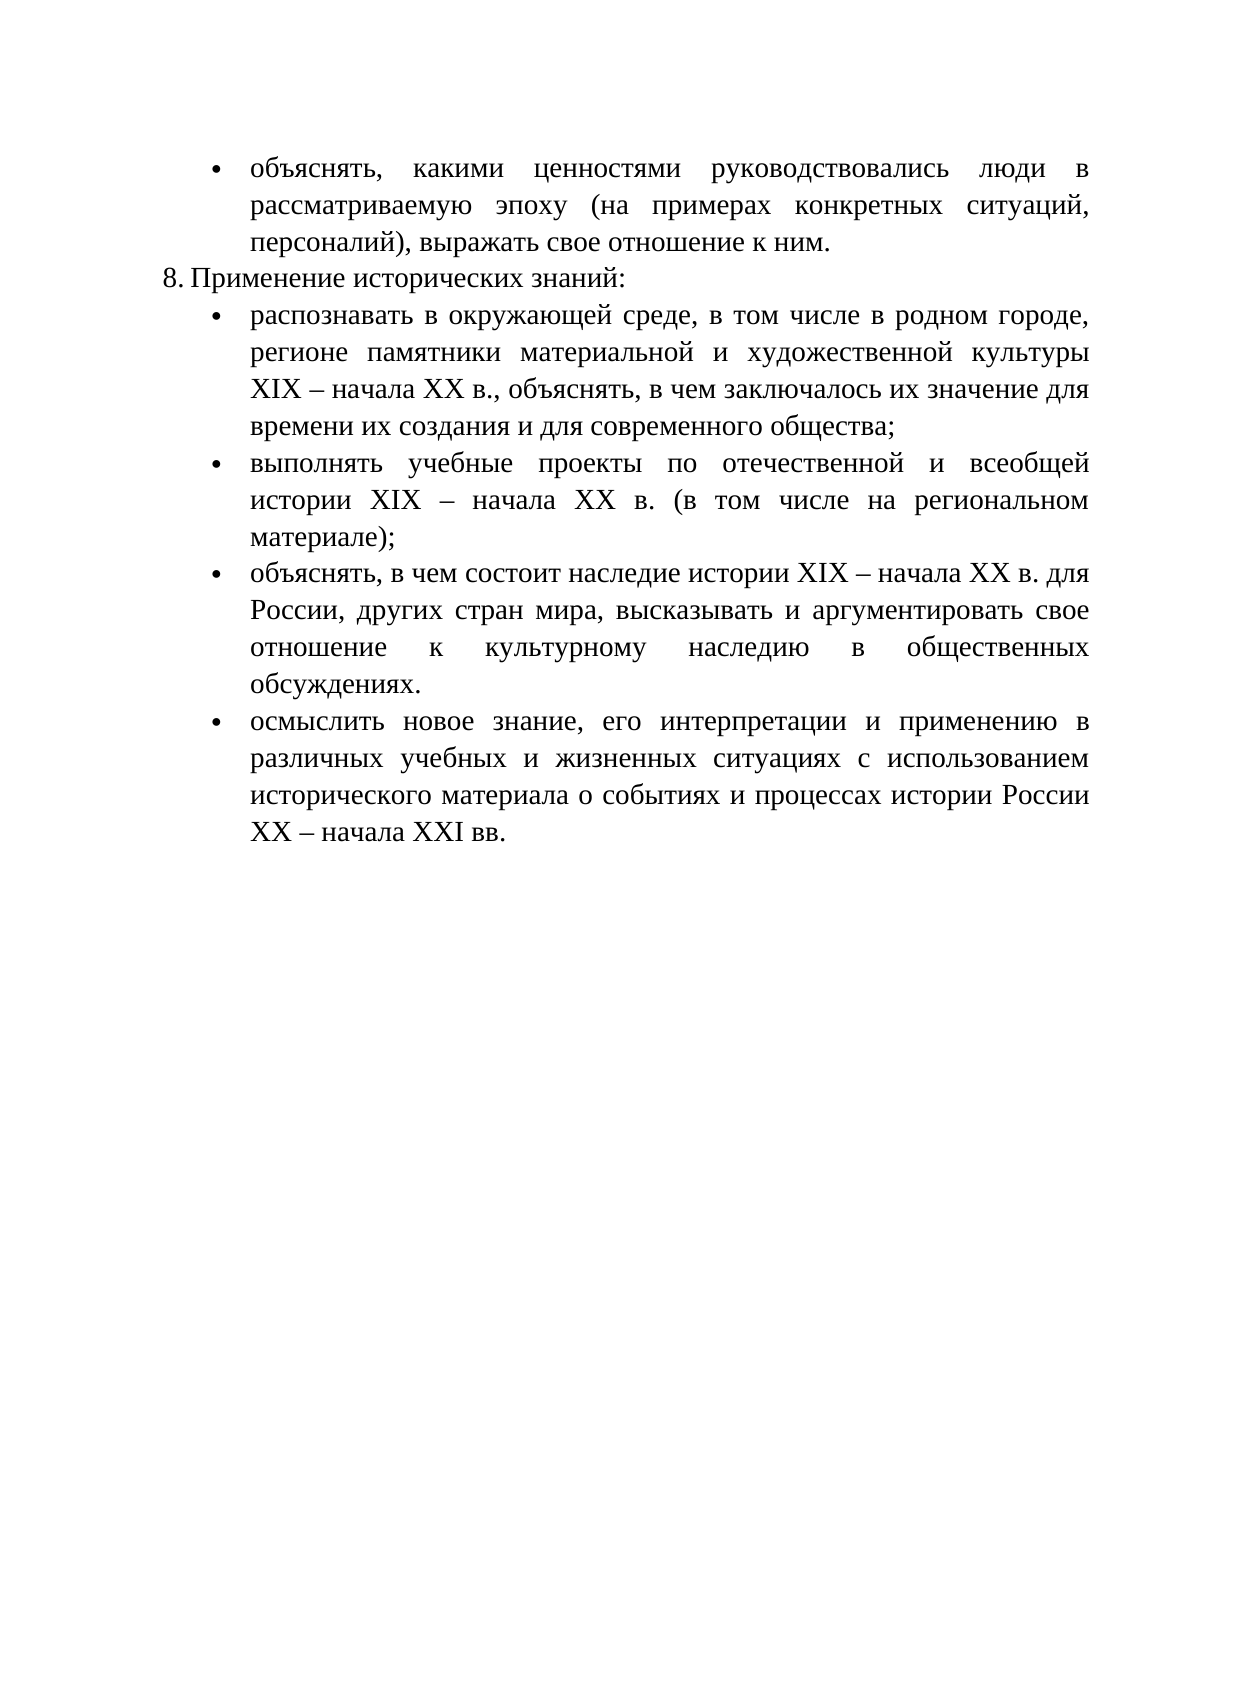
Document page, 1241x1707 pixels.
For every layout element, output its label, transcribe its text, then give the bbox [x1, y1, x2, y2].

list распознавать в окружающей среде, в том числе в родном городе, регионе памятники материальной и художественной культуры XIX – начала ХХ в., объяснять, в чем заключалось их значение для времени их создания и для современного общества; [212, 297, 1090, 442]
list объяснять, какими ценностями руководствовались люди в рассматриваемую эпоху (на примерах конкретных ситуаций, персоналий), выражать свое отношение к ним. [212, 150, 1090, 257]
text 8. Применение исторических знаний: [162, 261, 1090, 294]
list выполнять учебные проекты по отечественной и всеобщей истории XIX – начала ХХ в. (в том числе на региональном материале); [212, 445, 1090, 552]
list осмыслить новое знание, его интерпретации и применению в различных учебных и жизненных ситуациях с использованием исторического материала о событиях и процессах истории России XX – начала ХХI вв. [212, 703, 1090, 847]
list объяснять, в чем состоит наследие истории XIX – начала ХХ в. для России, других стран мира, высказывать и аргументировать свое отношение к культурному наследию в общественных обсуждениях. [212, 556, 1090, 700]
